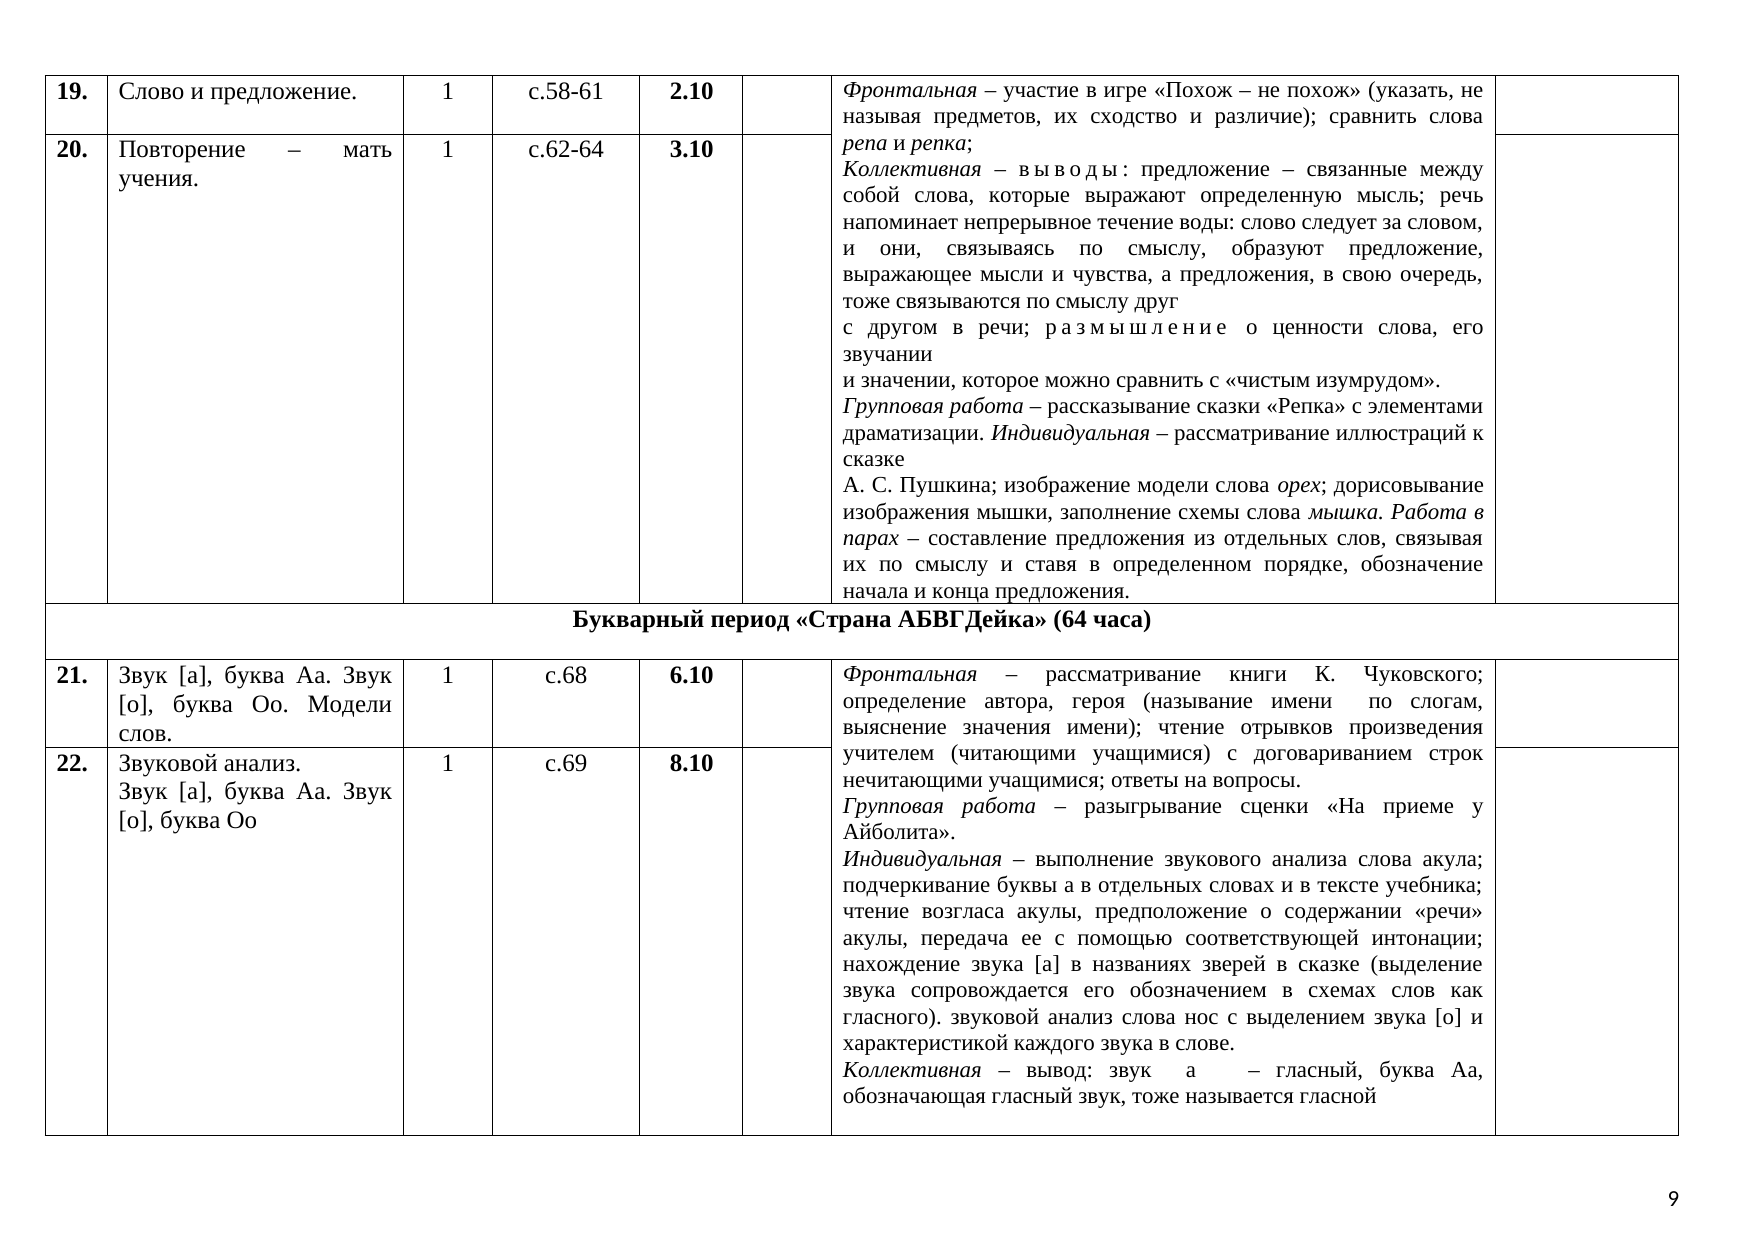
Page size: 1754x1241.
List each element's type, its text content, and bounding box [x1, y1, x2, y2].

table_cell 8.10 [640, 748, 742, 1135]
table_cell с.62-64 [493, 135, 639, 603]
table_cell [743, 76, 831, 133]
table_cell [743, 135, 831, 603]
table_cell [46, 660, 107, 747]
table_cell с.58-61 [493, 76, 639, 133]
table_cell [46, 748, 107, 1135]
table_cell [1496, 748, 1678, 1135]
table_cell [743, 748, 831, 1135]
table_cell 2.10 [640, 76, 742, 133]
table_cell Фронтальная – рассматривание книги К. Чуковского; определение автора, героя (называние имени по слогам, выяснение значения имени); чтение отрывков произведения учителем (читающими учащимися) с договариванием строк нечитающими учащимися; ответы на вопросы. Групповая работа – разыгрывание сценки «На приеме у Айболита». Индивидуальная – выполнение звукового анализа слова акула; подчеркивание буквы а в отдельных словах и в тексте учебника; чтение возгласа акулы, предположение о содержании «речи» акулы, передача ее с помощью соответствующей интонации; нахождение звука [а] в названиях зверей в сказке (выделение звука сопровождается его обозначением в схемах слов как гласного). звуковой анализ слова нос с выделением звука [о] и характеристикой каждого звука в слове. Коллективная – вывод: звук а – гласный, буква Аа, обозначающая гласный звук, тоже называется гласной [832, 660, 1495, 1135]
table_cell [1496, 76, 1678, 133]
table_cell Слово и предложение. [108, 76, 403, 133]
table_cell 1 [404, 76, 492, 133]
table_cell 1 [404, 748, 492, 1135]
table_cell 1 [404, 135, 492, 603]
table_cell [46, 135, 107, 603]
table_cell 3.10 [640, 135, 742, 603]
table_cell Звуковой анализ. Звук [а], буква Аа. Звук [о], буква Оо [108, 748, 403, 1135]
table_cell с.69 [493, 748, 639, 1135]
table_cell Букварный период «Страна АБВГДейка» (64 часа) [46, 604, 1678, 659]
table_cell [46, 76, 107, 133]
table_cell Фронтальная – участие в игре «Похож – не похож» (указать, не называя предметов, их сходство и различие); сравнить слова репа и репка; Коллективная – выводы: предложение – связанные между собой слова, которые выражают определенную мысль; речь напоминает непрерывное течение воды: слово следует за словом, и они, связываясь по смыслу, образуют предложение, выражающее мысли и чувства, а предложения, в свою очередь, тоже связываются по смыслу друг с другом в речи; размышление о ценности слова, его звучании и значении, которое можно сравнить с «чистым изумрудом». Групповая работа – рассказывание сказки «Репка» с элементами драматизации. Индивидуальная – рассматривание иллюстраций к сказке А. С. Пушкина; изображение модели слова орех; дорисовывание изображения мышки, заполнение схемы слова мышка. Работа в парах – составление предложения из отдельных слов, связывая их по смыслу и ставя в определенном порядке, обозначение начала и конца предложения. [832, 76, 1495, 603]
table_cell 1 [404, 660, 492, 747]
table_cell c.68 [493, 660, 639, 747]
table_cell [743, 660, 831, 747]
table_cell 6.10 [640, 660, 742, 747]
table_cell Повторение – мать учения. [108, 135, 403, 603]
table_cell [1496, 135, 1678, 603]
table_cell Звук [а], буква Аа. Звук [о], буква Оо. Модели слов. [108, 660, 403, 747]
table_cell [1496, 660, 1678, 747]
